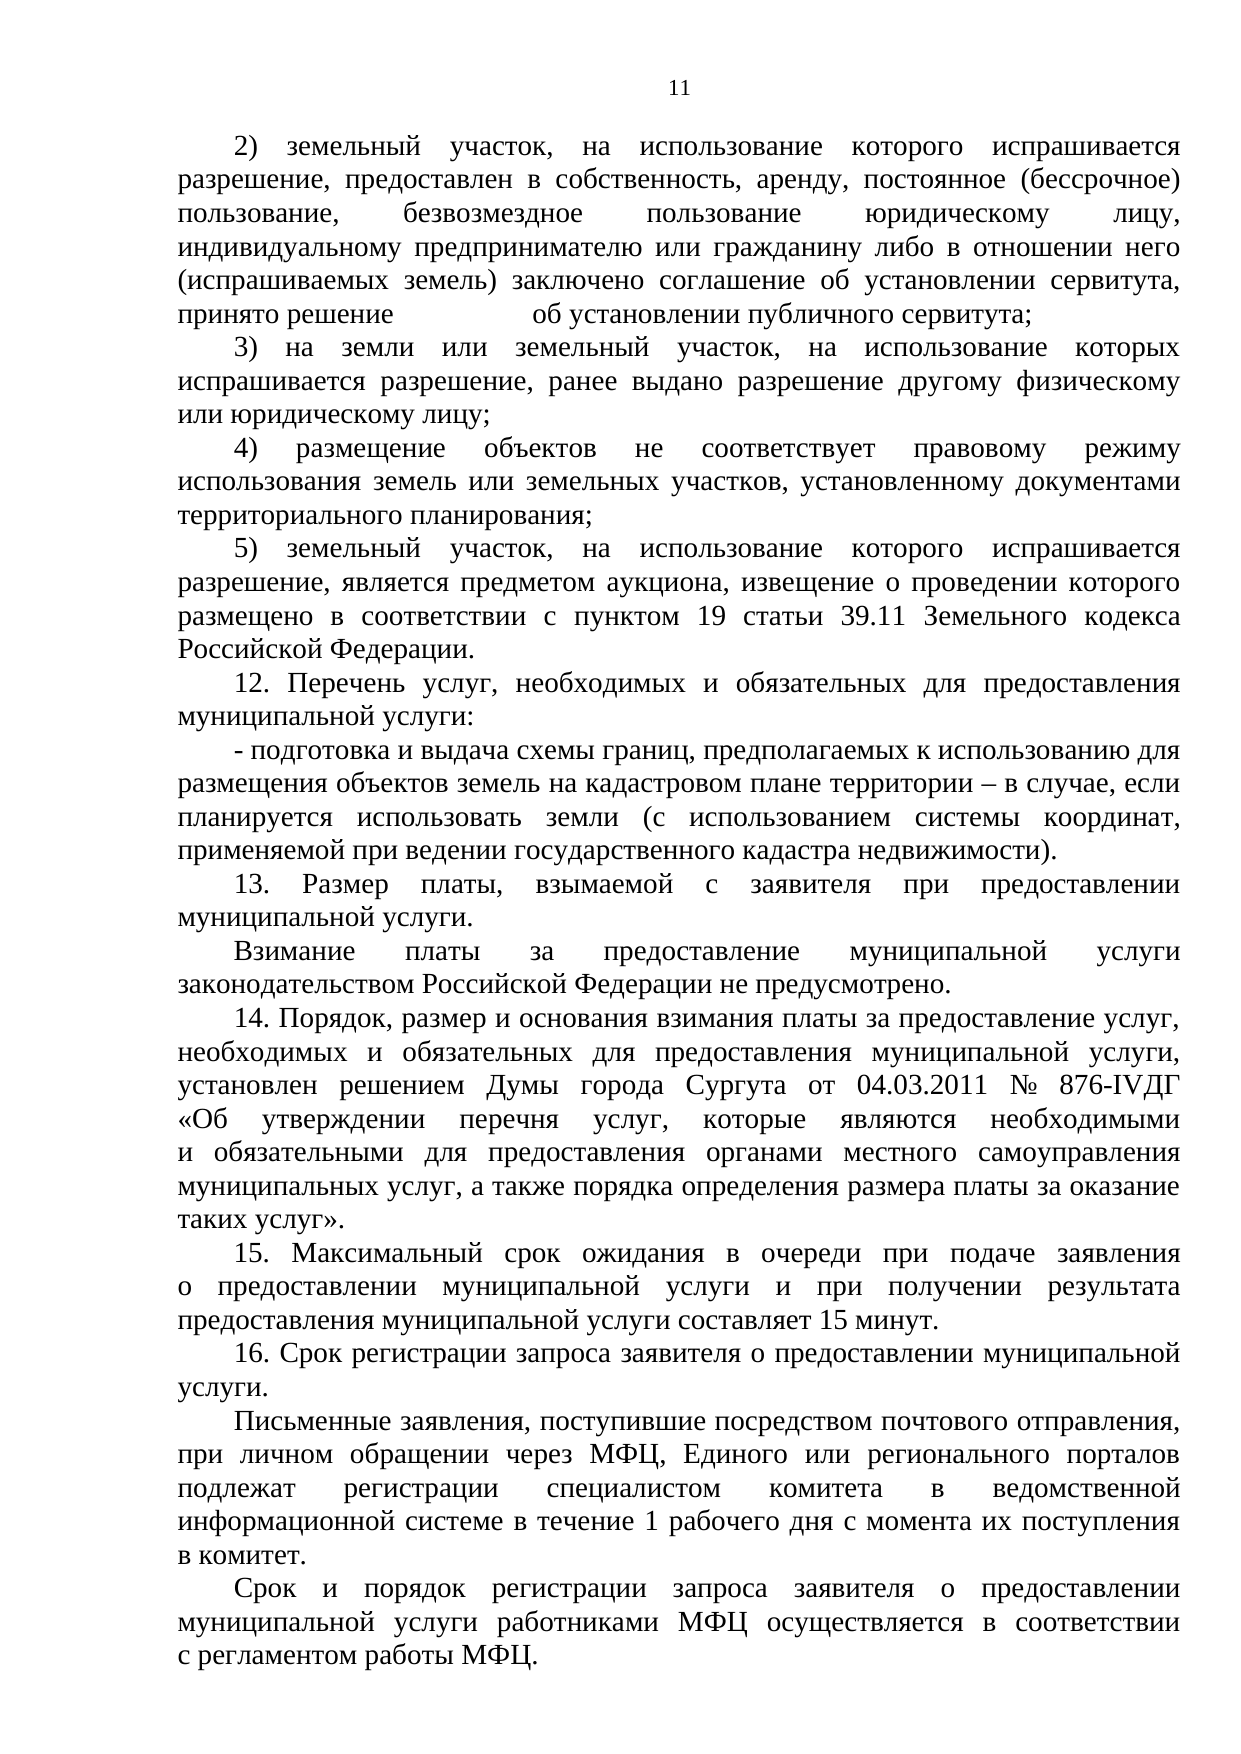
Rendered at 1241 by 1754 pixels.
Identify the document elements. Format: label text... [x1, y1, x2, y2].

text 4) размещение объектов не соответствует правовому режиму использования земель или земельных участков, установленному документами территориального планирования; [177, 430, 1181, 531]
text Срок и порядок регистрации запроса заявителя о предоставлении муниципальной услуги работниками МФЦ осуществляется в соответствии с регламентом работы МФЦ. [177, 1570, 1181, 1671]
text - подготовка и выдача схемы границ, предполагаемых к использованию для размещения объектов земель на кадастровом плане территории – в случае, если планируется использовать земли (с использованием системы координат, применяемой при ведении государственного кадастра недвижимости). [177, 732, 1181, 866]
text Письменные заявления, поступившие посредством почтового отправления, при личном обращении через МФЦ, Единого или регионального порталов подлежат регистрации специалистом комитета в ведомственной информационной системе в течение 1 рабочего дня с момента их поступления в комитет. [177, 1403, 1181, 1570]
text 15. Максимальный срок ожидания в очереди при подаче заявления о предоставлении муниципальной услуги и при получении результата предоставления муниципальной услуги составляет 15 минут. [177, 1235, 1181, 1336]
text 2) земельный участок, на использование которого испрашивается разрешение, предоставлен в собственность, аренду, постоянное (бессрочное) пользование, безвозмездное пользование юридическому лицу, индивидуальному предпринимателю или гражданину либо в отношении него (испрашиваемых земель) заключено соглашение об установлении сервитута, принято решение об установлении публичного сервитута; [177, 128, 1181, 329]
text 3) на земли или земельный участок, на использование которых испрашивается разрешение, ранее выдано разрешение другому физическому или юридическому лицу; [177, 329, 1181, 430]
text 5) земельный участок, на использование которого испрашивается разрешение, является предметом аукциона, извещение о проведении которого размещено в соответствии с пунктом 19 статьи 39.11 Земельного кодекса Российской Федерации. [177, 531, 1181, 665]
text 13. Размер платы, взымаемой с заявителя при предоставлении муниципальной услуги. [177, 866, 1181, 933]
text 16. Срок регистрации запроса заявителя о предоставлении муниципальной услуги. [177, 1336, 1181, 1403]
text Взимание платы за предоставление муниципальной услуги законодательством Российской Федерации не предусмотрено. [177, 933, 1181, 1000]
text 12. Перечень услуг, необходимых и обязательных для предоставления муниципальной услуги: [177, 665, 1181, 732]
text 14. Порядок, размер и основания взимания платы за предоставление услуг, необходимых и обязательных для предоставления муниципальной услуги, установлен решением Думы города Сургута от 04.03.2011 № 876-IVДГ «Об утверждении перечня услуг, которые являются необходимыми и обязательными для предоставления органами местного самоуправления муниципальных услуг, а также порядка определения размера платы за оказание таких услуг». [177, 1000, 1181, 1235]
